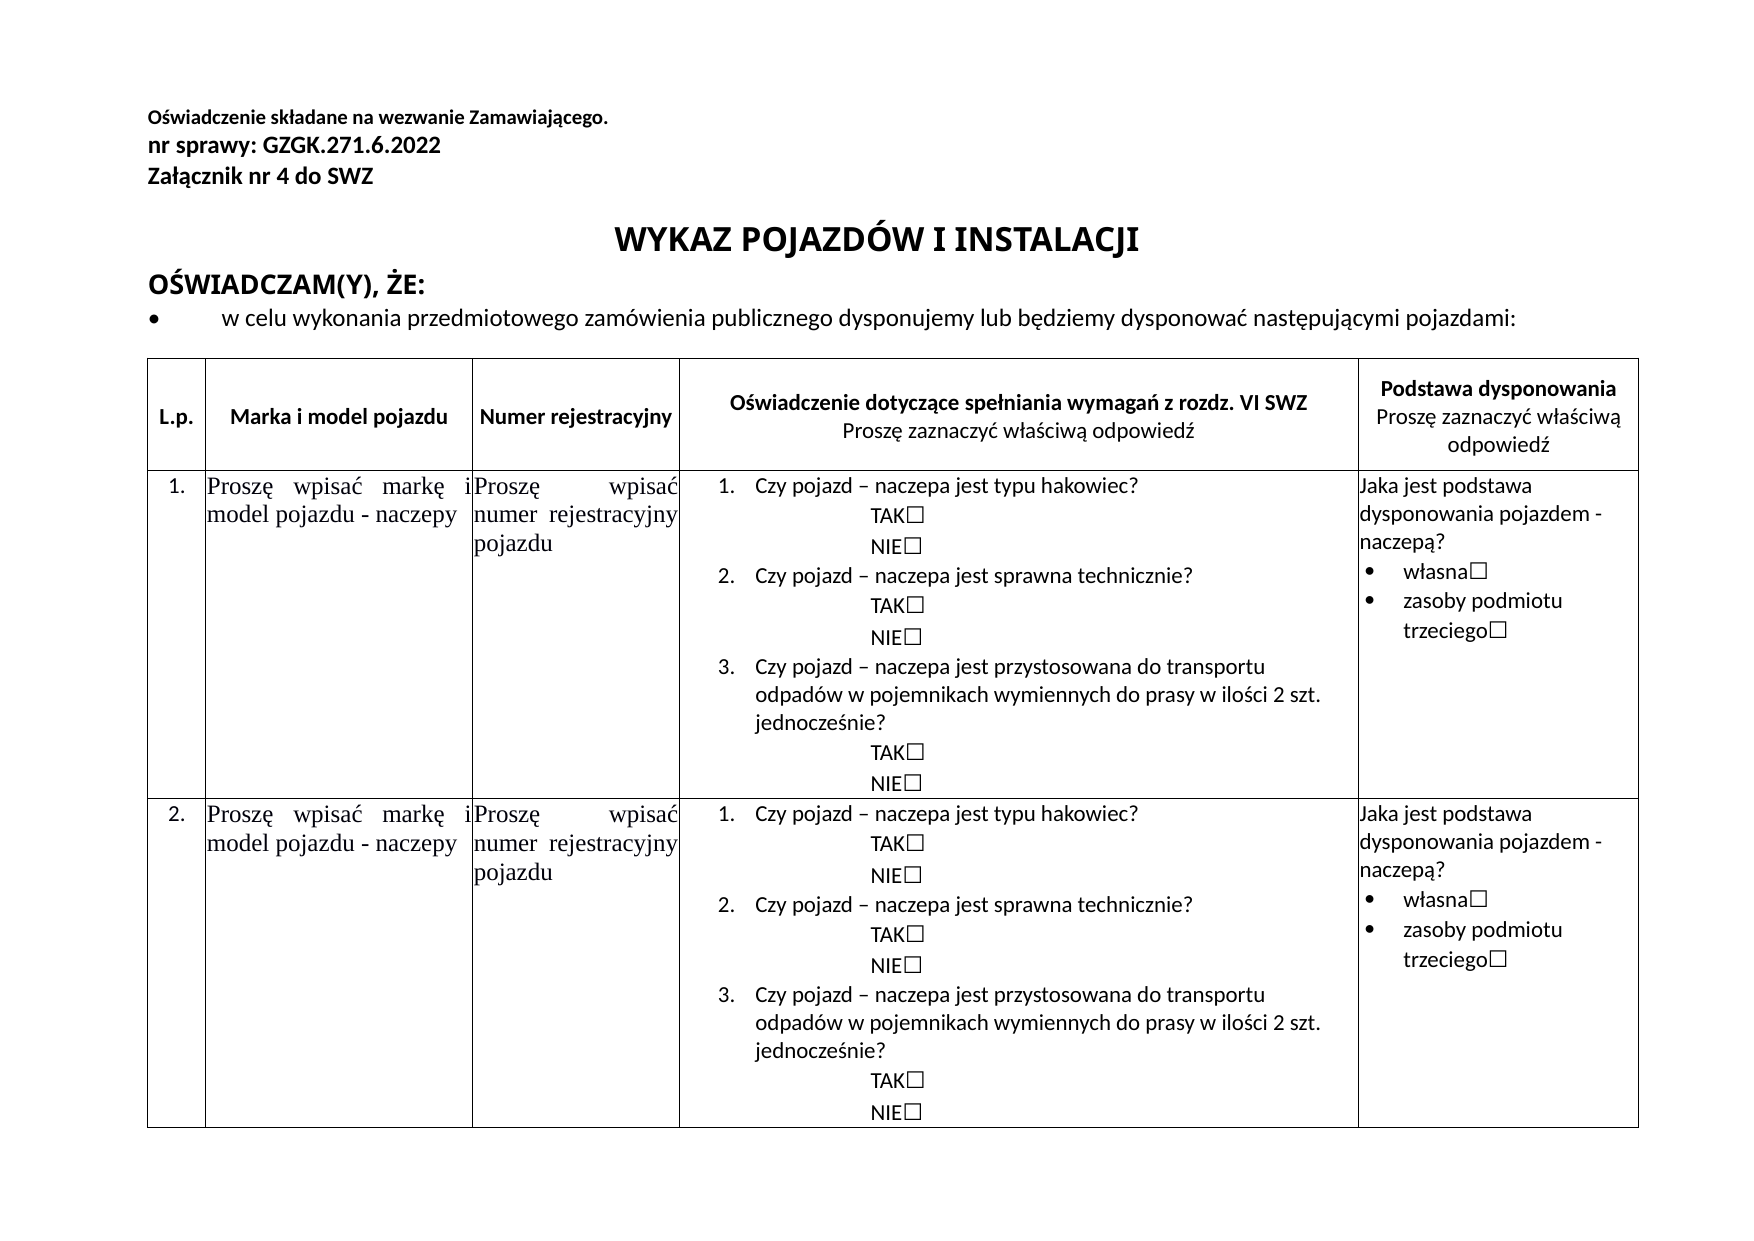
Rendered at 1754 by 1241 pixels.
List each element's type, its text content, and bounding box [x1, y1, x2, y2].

table_cell 1. [148, 471, 205, 798]
table_cell Czy pojazd – naczepa jest typu hakowiec? TAK NIE Czy pojazd – naczepa jest sprawna technicznie? TAK NIE Czy pojazd – naczepa jest przystosowana do transportu odpadów w pojemnikach wymiennych do prasy w ilości 2 szt. jednocześnie? TAK NIE [680, 799, 1358, 1127]
subtitle OŚWIADCZAM(Y), ŻE: [148, 265, 1606, 302]
table_header Numer rejestracyjny [473, 359, 679, 470]
text Załącznik nr 4 do SWZ [148, 160, 1606, 191]
table_header L.p. [148, 359, 205, 470]
subtitle WYKAZ POJAZDÓW I INSTALACJI [148, 216, 1606, 261]
table_cell Jaka jest podstawa dysponowania pojazdem - naczepą? własna zasoby podmiotu trzeciego [1359, 799, 1638, 1127]
table_header Marka i model pojazdu [206, 359, 472, 470]
table_header Oświadczenie dotyczące spełniania wymagań z rozdz. VI SWZ Proszę zaznaczyć właściwą odpowiedź [680, 359, 1358, 470]
text Oświadczenie składane na wezwanie Zamawiającego. [148, 104, 1606, 130]
table_cell 2. [148, 799, 205, 1127]
table_cell Czy pojazd – naczepa jest typu hakowiec? TAK NIE Czy pojazd – naczepa jest sprawna technicznie? TAK NIE Czy pojazd – naczepa jest przystosowana do transportu odpadów w pojemnikach wymiennych do prasy w ilości 2 szt. jednocześnie? TAK NIE [680, 471, 1358, 798]
table_header Podstawa dysponowania Proszę zaznaczyć właściwą odpowiedź [1359, 359, 1638, 470]
text • w celu wykonania przedmiotowego zamówienia publicznego dysponujemy lub będziemy dysponować następującymi pojazdami: [148, 302, 1606, 333]
table_cell Jaka jest podstawa dysponowania pojazdem - naczepą? własna zasoby podmiotu trzeciego [1359, 471, 1638, 798]
text nr sprawy: GZGK.271.6.2022 [148, 130, 1606, 160]
